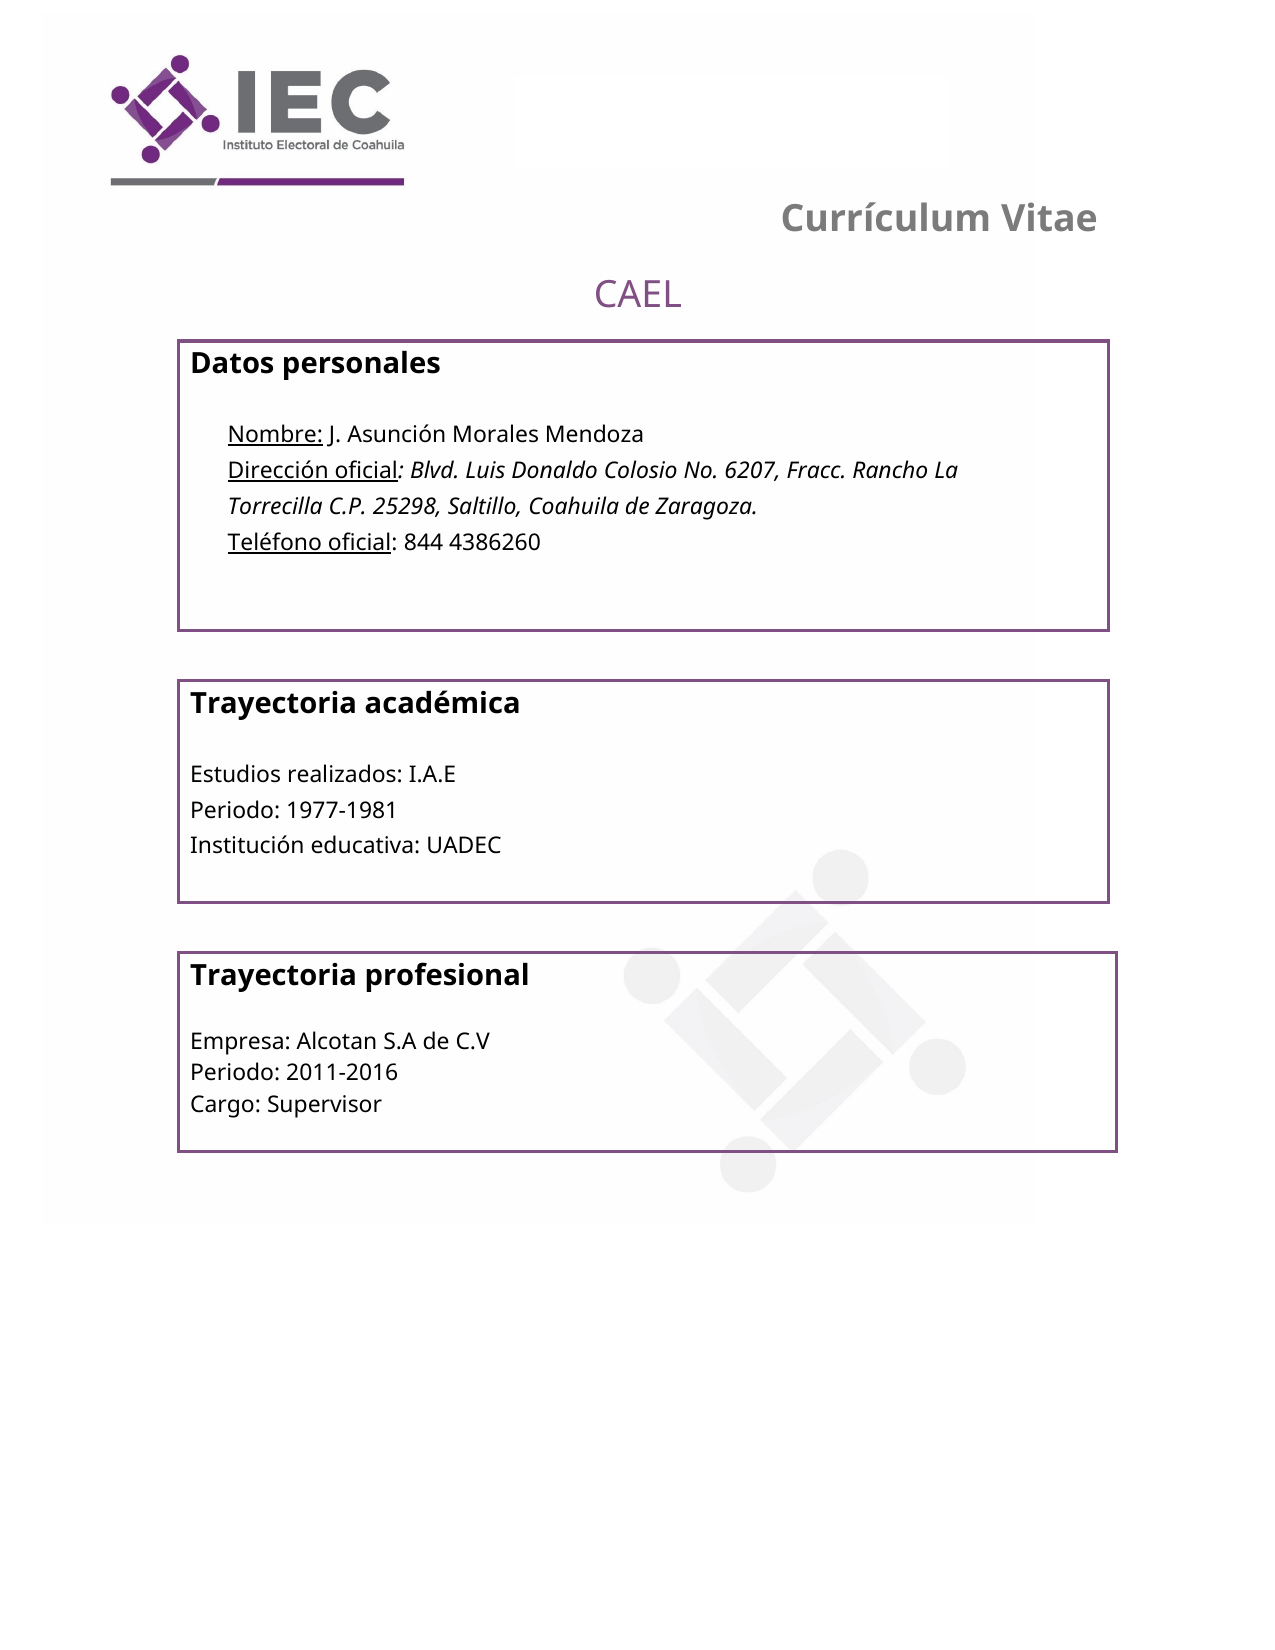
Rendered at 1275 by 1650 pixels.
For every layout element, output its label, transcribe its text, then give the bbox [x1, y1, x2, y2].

table_header Datos personales Nombre: J. Asunción Morales Mendoza Dirección oficial: Blvd. Luis Donaldo Colosio No. 6207, Fracc. Rancho La Torrecilla C.P. 25298, Saltillo, Coahuila de Zaragoza. Teléfono oficial: 844 4386260 [180, 343, 1107, 628]
text Currículum Vitae [177, 192, 1098, 243]
picture [42, 12, 1035, 1225]
text CAEL [267, 267, 1008, 318]
table_header Trayectoria profesional Empresa: Alcotan S.A de C.V Periodo: 2011-2016 Cargo: Supervisor [180, 954, 1115, 1150]
table_header Trayectoria académica Estudios realizados: I.A.E Periodo: 1977-1981 Institución educativa: UADEC [180, 682, 1107, 901]
